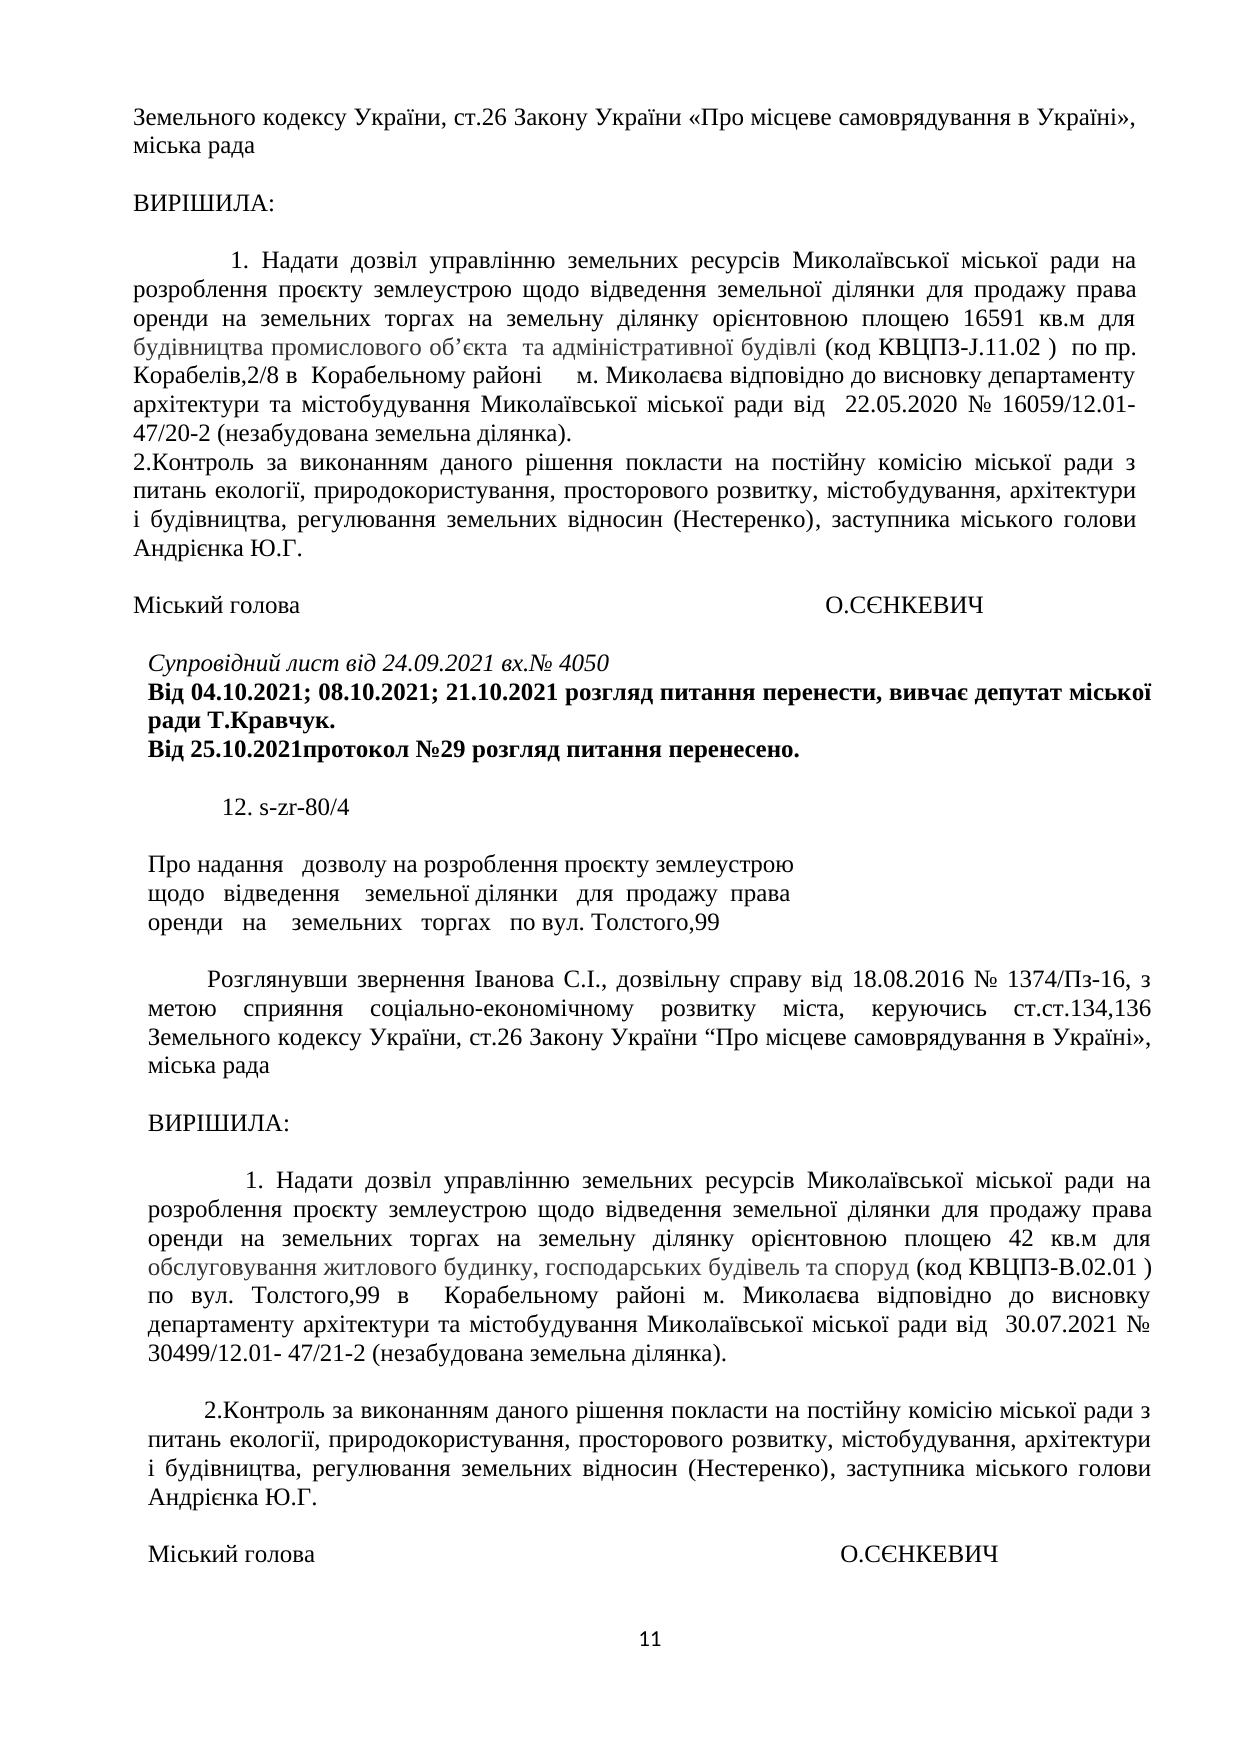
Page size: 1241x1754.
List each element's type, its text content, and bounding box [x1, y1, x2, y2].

text Міський голова О.СЄНКЕВИЧ [133, 591, 1137, 619]
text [133, 102, 1137, 159]
list s-zr-80/4 [222, 792, 1152, 821]
text ВИРІШИЛА: [148, 1108, 1152, 1137]
text 2.Контроль за виконанням даного рішення покласти на постійну комісію міської ради з питань екології, природокористування, просторового розвитку, містобудування, архітектури і будівництва, регулювання земельних відносин (Нестеренко), заступника міського голови Андрієнка Ю.Г. [148, 1396, 1152, 1511]
text Супровідний лист від 24.09.2021 вх.№ 4050 [148, 648, 1152, 677]
text Від 25.10.2021протокол №29 розгляд питання перенесено. [148, 734, 1152, 763]
text щодо відведення земельної ділянки для продажу права [148, 878, 1152, 907]
text Міський голова О.СЄНКЕВИЧ [148, 1539, 1148, 1568]
text 1. Надати дозвіл управлінню земельних ресурсів Миколаївської міської ради на розроблення проєкту землеустрою щодо відведення земельної ділянки для продажу права оренди на земельних торгах на земельну ділянку орієнтовною площею 42 кв.м для обслуговування житлового будинку, господарських будівель та споруд (код КВЦПЗ-В.02.01 ) по вул. Толстого,99 в Корабельному районі м. Миколаєва відповідно до висновку департаменту архітектури та містобудування Миколаївської міської ради від 30.07.2021 № 30499/12.01- 47/21-2 (незабудована земельна ділянка). [148, 1166, 1152, 1367]
text Від 04.10.2021; 08.10.2021; 21.10.2021 розгляд питання перенести, вивчає депутат міської ради Т.Кравчук. [148, 677, 1152, 734]
text оренди на земельних торгах по вул. Толстого,99 [148, 907, 1152, 936]
text Розглянувши звернення Іванова С.І., дозвільну справу від 18.08.2016 № 1374/Пз-16, з метою сприяння соціально-економічному розвитку міста, керуючись ст.ст.134,136 Земельного кодексу України, ст.26 Закону України “Про місцеве самоврядування в Україні», міська рада [148, 964, 1152, 1079]
text 1. Надати дозвіл управлінню земельних ресурсів Миколаївської міської ради на розроблення проєкту землеустрою щодо відведення земельної ділянки для продажу права оренди на земельних торгах на земельну ділянку орієнтовною площею 16591 кв.м для будівництва промислового об’єкта та адміністративної будівлі (код КВЦПЗ-J.11.02 ) по пр. Корабелів,2/8 в Корабельному районі м. Миколаєва відповідно до висновку департаменту архітектури та містобудування Миколаївської міської ради від 22.05.2020 № 16059/12.01- 47/20-2 (незабудована земельна ділянка). [133, 246, 1137, 447]
text 2.Контроль за виконанням даного рішення покласти на постійну комісію міської ради з питань екології, природокористування, просторового розвитку, містобудування, архітектури і будівництва, регулювання земельних відносин (Нестеренко), заступника міського голови Андрієнка Ю.Г. [133, 447, 1137, 562]
text ВИРІШИЛА: [133, 188, 1137, 217]
text Про надання дозволу на розроблення проєкту землеустрою [148, 849, 1152, 878]
